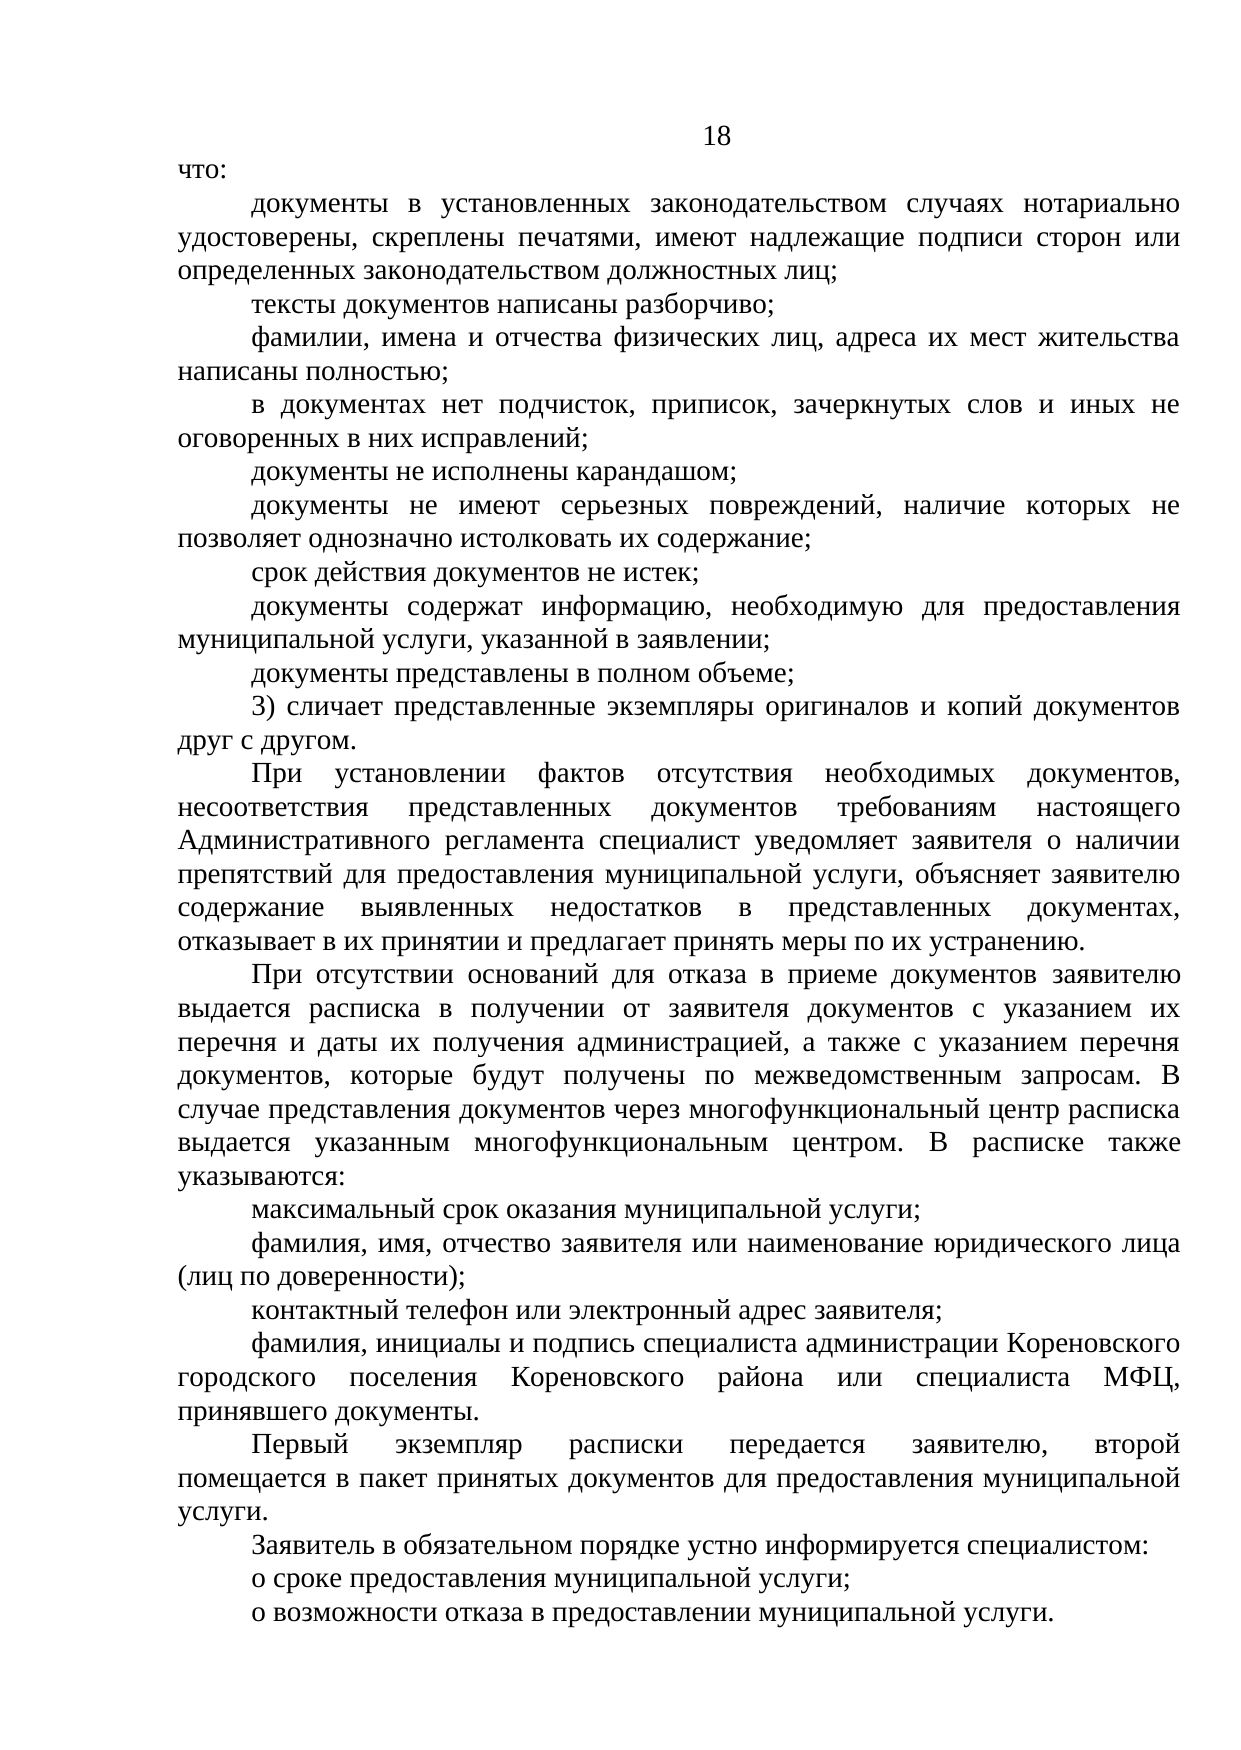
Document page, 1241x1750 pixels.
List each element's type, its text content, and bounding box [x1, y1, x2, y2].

text документы содержат информацию, необходимую для предоставления муниципальной услуги, указанной в заявлении; [177, 588, 1181, 655]
text При отсутствии оснований для отказа в приеме документов заявителю выдается расписка в получении от заявителя документов с указанием их перечня и даты их получения администрацией, а также с указанием перечня документов, которые будут получены по межведомственным запросам. В случае представления документов через многофункциональный центр расписка выдается указанным многофункциональным центром. В расписке также указываются: [177, 957, 1052, 990]
text о возможности отказа в предоставлении муниципальной услуги. [177, 1594, 1181, 1627]
text Первый экземпляр расписки передается заявителю, второй помещается в пакет принятых документов для предоставления муниципальной услуги. [177, 1426, 1181, 1527]
text документы в установленных законодательством случаях нотариально удостоверены, скреплены печатями, имеют надлежащие подписи сторон или определенных законодательством должностных лиц; [177, 185, 1181, 286]
text документы не исполнены карандашом; [177, 453, 1181, 487]
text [177, 152, 1181, 185]
text фамилии, имена и отчества физических лиц, адреса их мест жительства написаны полностью; [177, 319, 1181, 386]
text При отсутствии оснований для отказа в приеме документов заявителю выдается расписка в получении от заявителя документов с указанием их перечня и даты их получения администрацией, а также с указанием перечня документов, которые будут получены по межведомственным запросам. В случае представления документов через многофункциональный центр расписка выдается указанным многофункциональным центром. В расписке также указываются: [177, 1124, 1181, 1191]
text документы представлены в полном объеме; [177, 655, 1181, 688]
text При установлении фактов отсутствия необходимых документов, несоответствия представленных документов требованиям настоящего Административного регламента специалист уведомляет заявителя о наличии препятствий для предоставления муниципальной услуги, объясняет заявителю содержание выявленных недостатков в представленных документах, отказывает в их принятии и предлагает принять меры по их устранению. [177, 755, 1181, 957]
text тексты документов написаны разборчиво; [177, 286, 1181, 319]
text документы не имеют серьезных повреждений, наличие которых не позволяет однозначно истолковать их содержание; [177, 487, 1181, 554]
text контактный телефон или электронный адрес заявителя; [177, 1292, 1181, 1326]
text срок действия документов не истек; [177, 554, 1181, 588]
text в документах нет подчисток, приписок, зачеркнутых слов и иных не оговоренных в них исправлений; [177, 386, 1181, 453]
text фамилия, имя, отчество заявителя или наименование юридического лица (лиц по доверенности); [177, 1225, 1181, 1292]
text фамилия, инициалы и подпись специалиста администрации Кореновского городского поселения Кореновского района или специалиста МФЦ, принявшего документы. [177, 1326, 1181, 1426]
text о сроке предоставления муниципальной услуги; [177, 1560, 1181, 1594]
text Заявитель в обязательном порядке устно информируется специалистом: [177, 1527, 1181, 1560]
text 3) сличает представленные экземпляры оригиналов и копий документов друг с другом. [177, 688, 1181, 755]
text максимальный срок оказания муниципальной услуги; [177, 1191, 1181, 1225]
